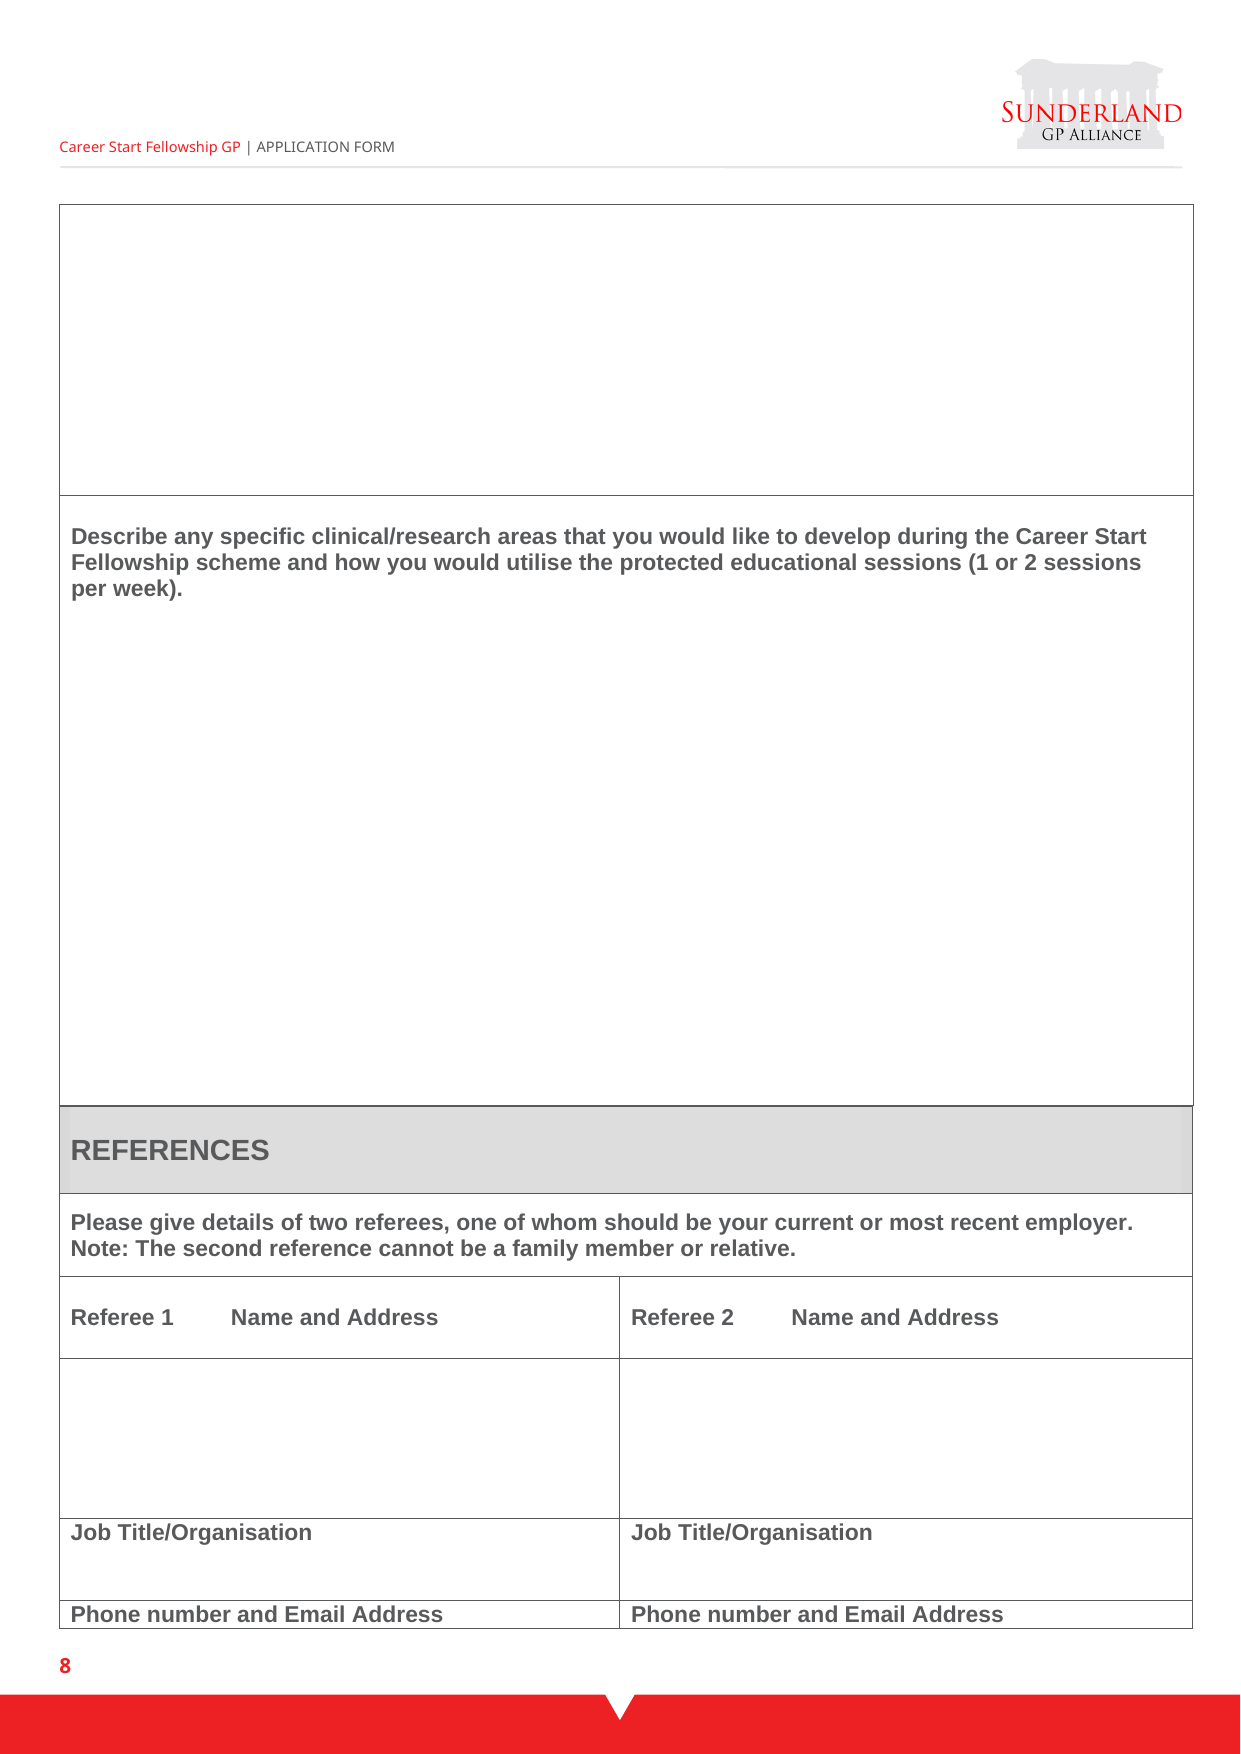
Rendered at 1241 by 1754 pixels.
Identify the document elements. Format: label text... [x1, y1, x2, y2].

table_cell [60, 205, 1193, 495]
table_cell Job Title/Organisation [620, 1519, 1192, 1600]
table_cell Job Title/Organisation [60, 1519, 619, 1600]
table_cell Please give details of two referees, one of whom should be your current or most recent employer. Note: The second reference cannot be a family member or relative. [60, 1194, 1192, 1276]
picture [1002, 59, 1182, 149]
table_cell Phone number and Email Address [60, 1601, 619, 1628]
table_cell Phone number and Email Address [620, 1601, 1192, 1628]
table_cell Referee 2 Name and Address [620, 1277, 1192, 1358]
table_cell [60, 1359, 619, 1517]
table_cell [620, 1359, 1192, 1517]
table_cell Describe any specific clinical/research areas that you would like to develop during the Career Start Fellowship scheme and how you would utilise the protected educational sessions (1 or 2 sessions per week). [60, 496, 1193, 1104]
table_cell Referee 1 Name and Address [60, 1277, 619, 1358]
